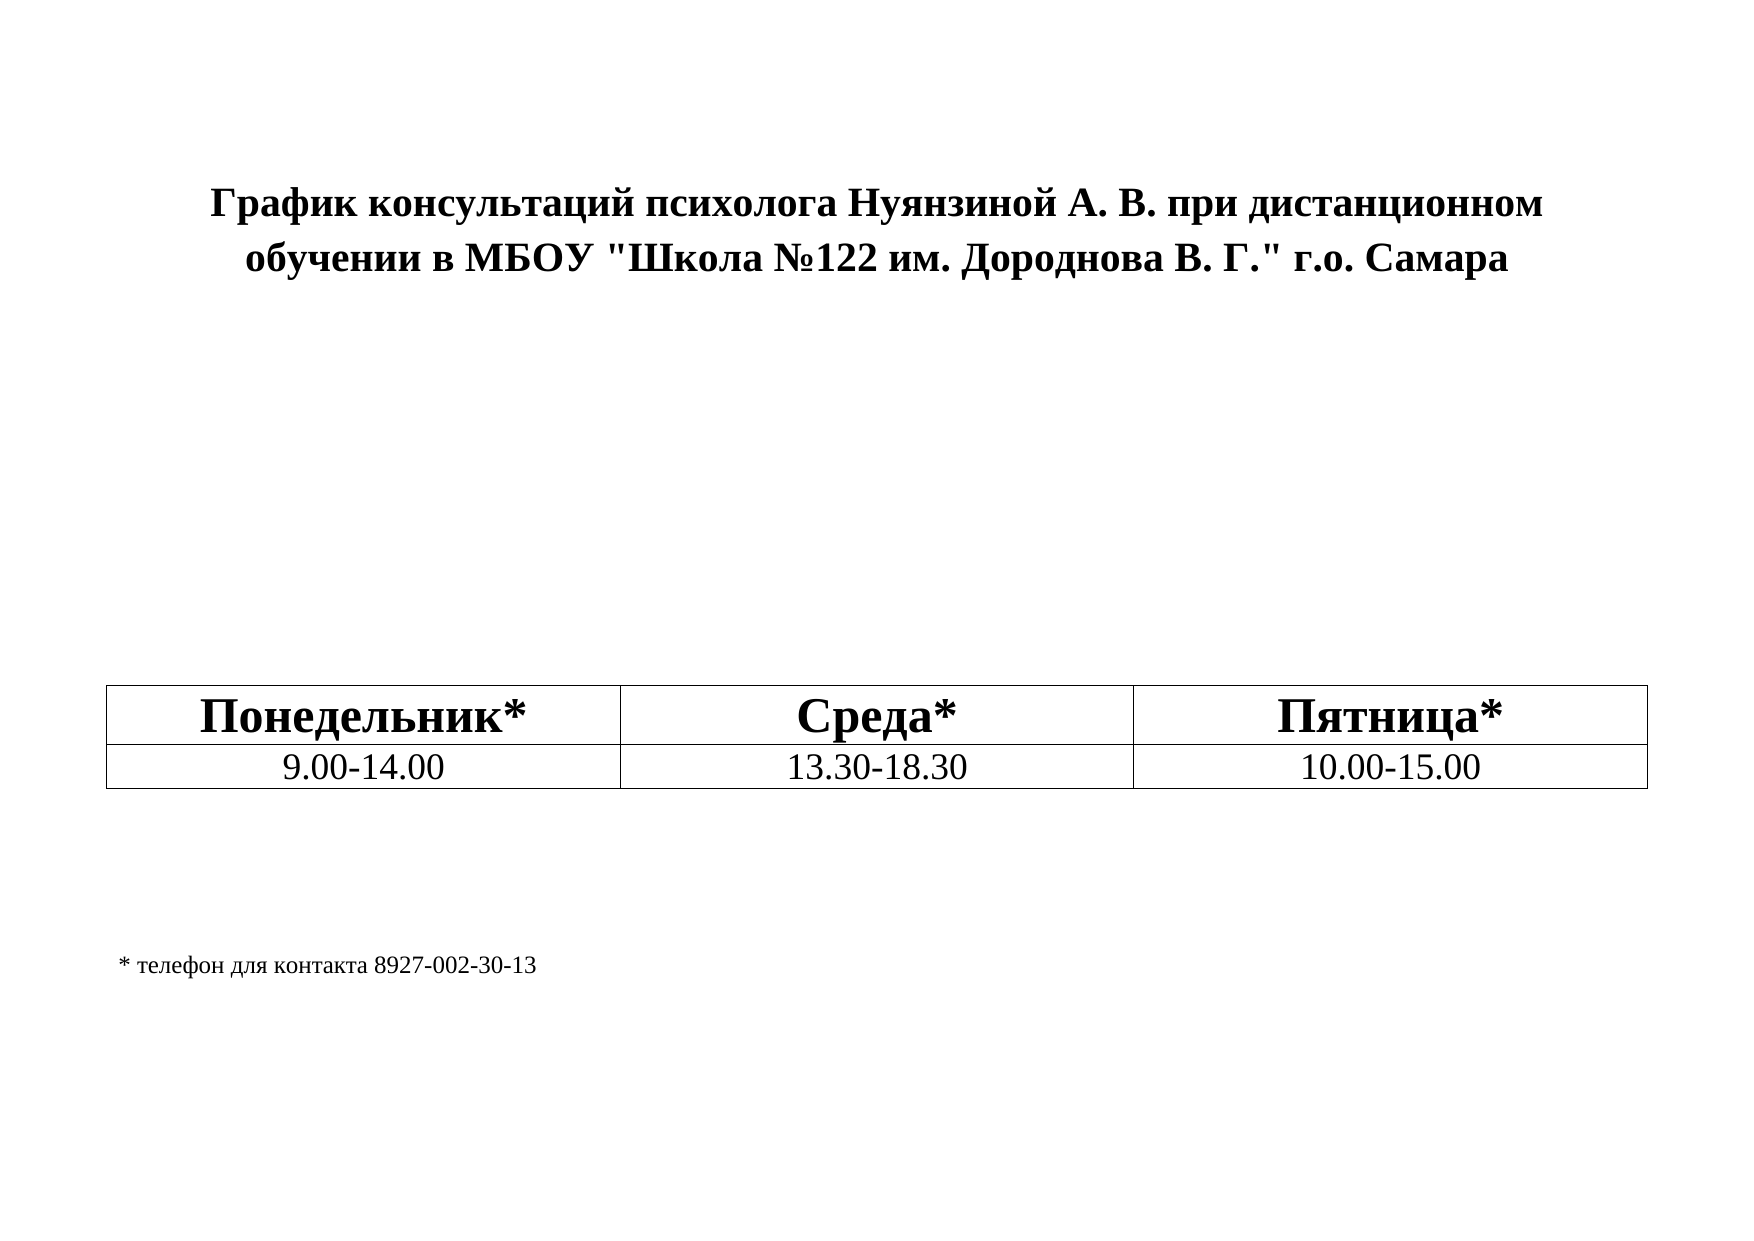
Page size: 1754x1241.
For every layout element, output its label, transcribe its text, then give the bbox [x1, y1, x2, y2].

text * телефон для контакта 8927-002-30-13 [118, 951, 1636, 979]
table_header Понедельник* [107, 686, 620, 744]
table_header Пятница* [1134, 686, 1647, 744]
table_header Среда* [621, 686, 1133, 744]
table_cell 10.00-15.00 [1134, 745, 1647, 788]
table_cell 13.30-18.30 [621, 745, 1133, 788]
table_cell 9.00-14.00 [107, 745, 620, 788]
text График консультаций психолога Нуянзиной А. В. при дистанционном обучении в МБОУ "Школа №122 им. Дороднова В. Г." г.о. Самара [118, 177, 1636, 280]
